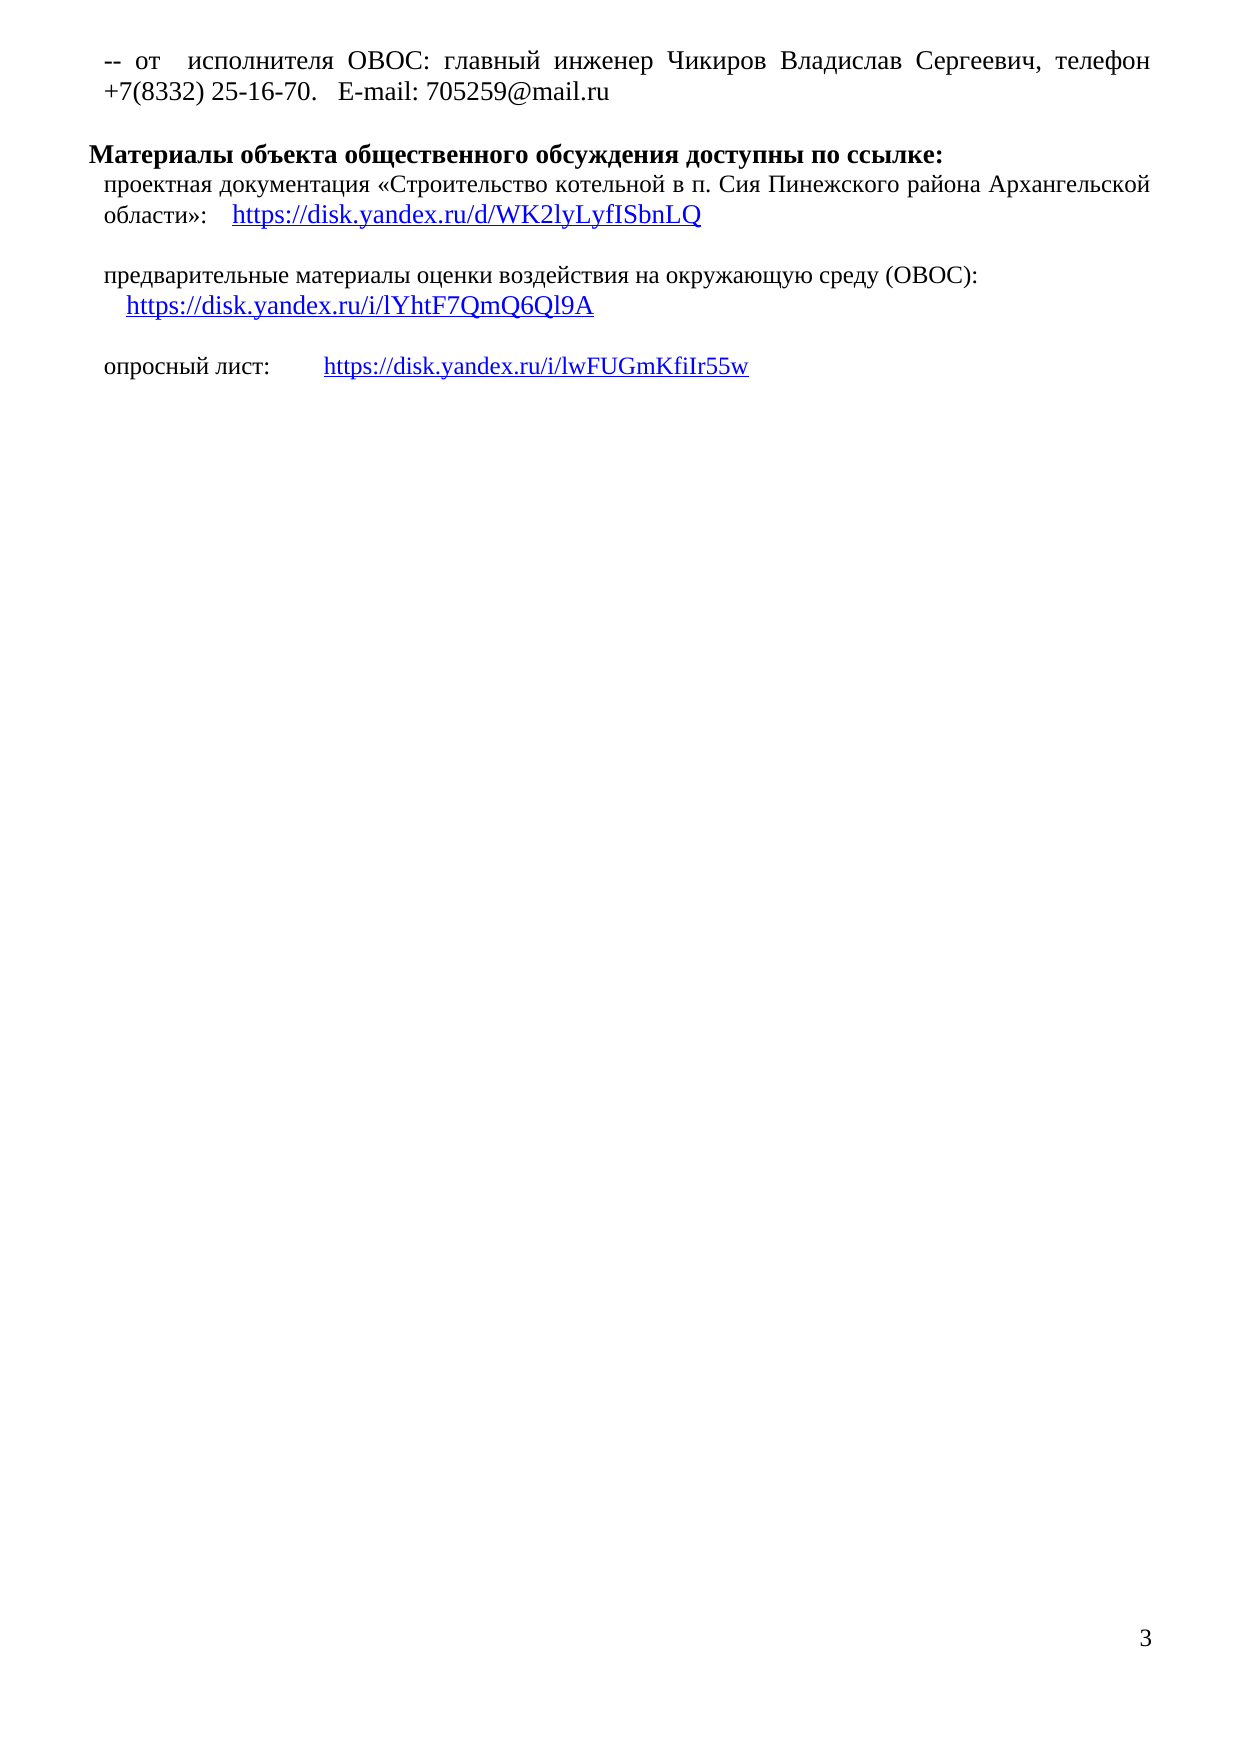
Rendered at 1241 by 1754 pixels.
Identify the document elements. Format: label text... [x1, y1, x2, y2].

text опросный лист: https://disk.yandex.ru/i/lwFUGmKfiIr55w [103, 351, 1152, 380]
text https://disk.yandex.ru/i/lYhtF7QmQ6Ql9A [89, 289, 1152, 320]
text предварительные материалы оценки воздействия на окружающую среду (ОВОС): [103, 260, 1152, 289]
text Материалы объекта общественного обсуждения доступны по ссылке: [89, 138, 1152, 169]
text -- от исполнителя ОВОС: главный инженер Чикиров Владислав Сергеевич, телефон +7(8332) 25-16-70. E-mail: 705259@mail.ru [103, 44, 1152, 107]
text проектная документация «Строительство котельной в п. Сия Пинежского района Архангельской области»: https://disk.yandex.ru/d/WK2lyLyfISbnLQ [103, 169, 1152, 229]
